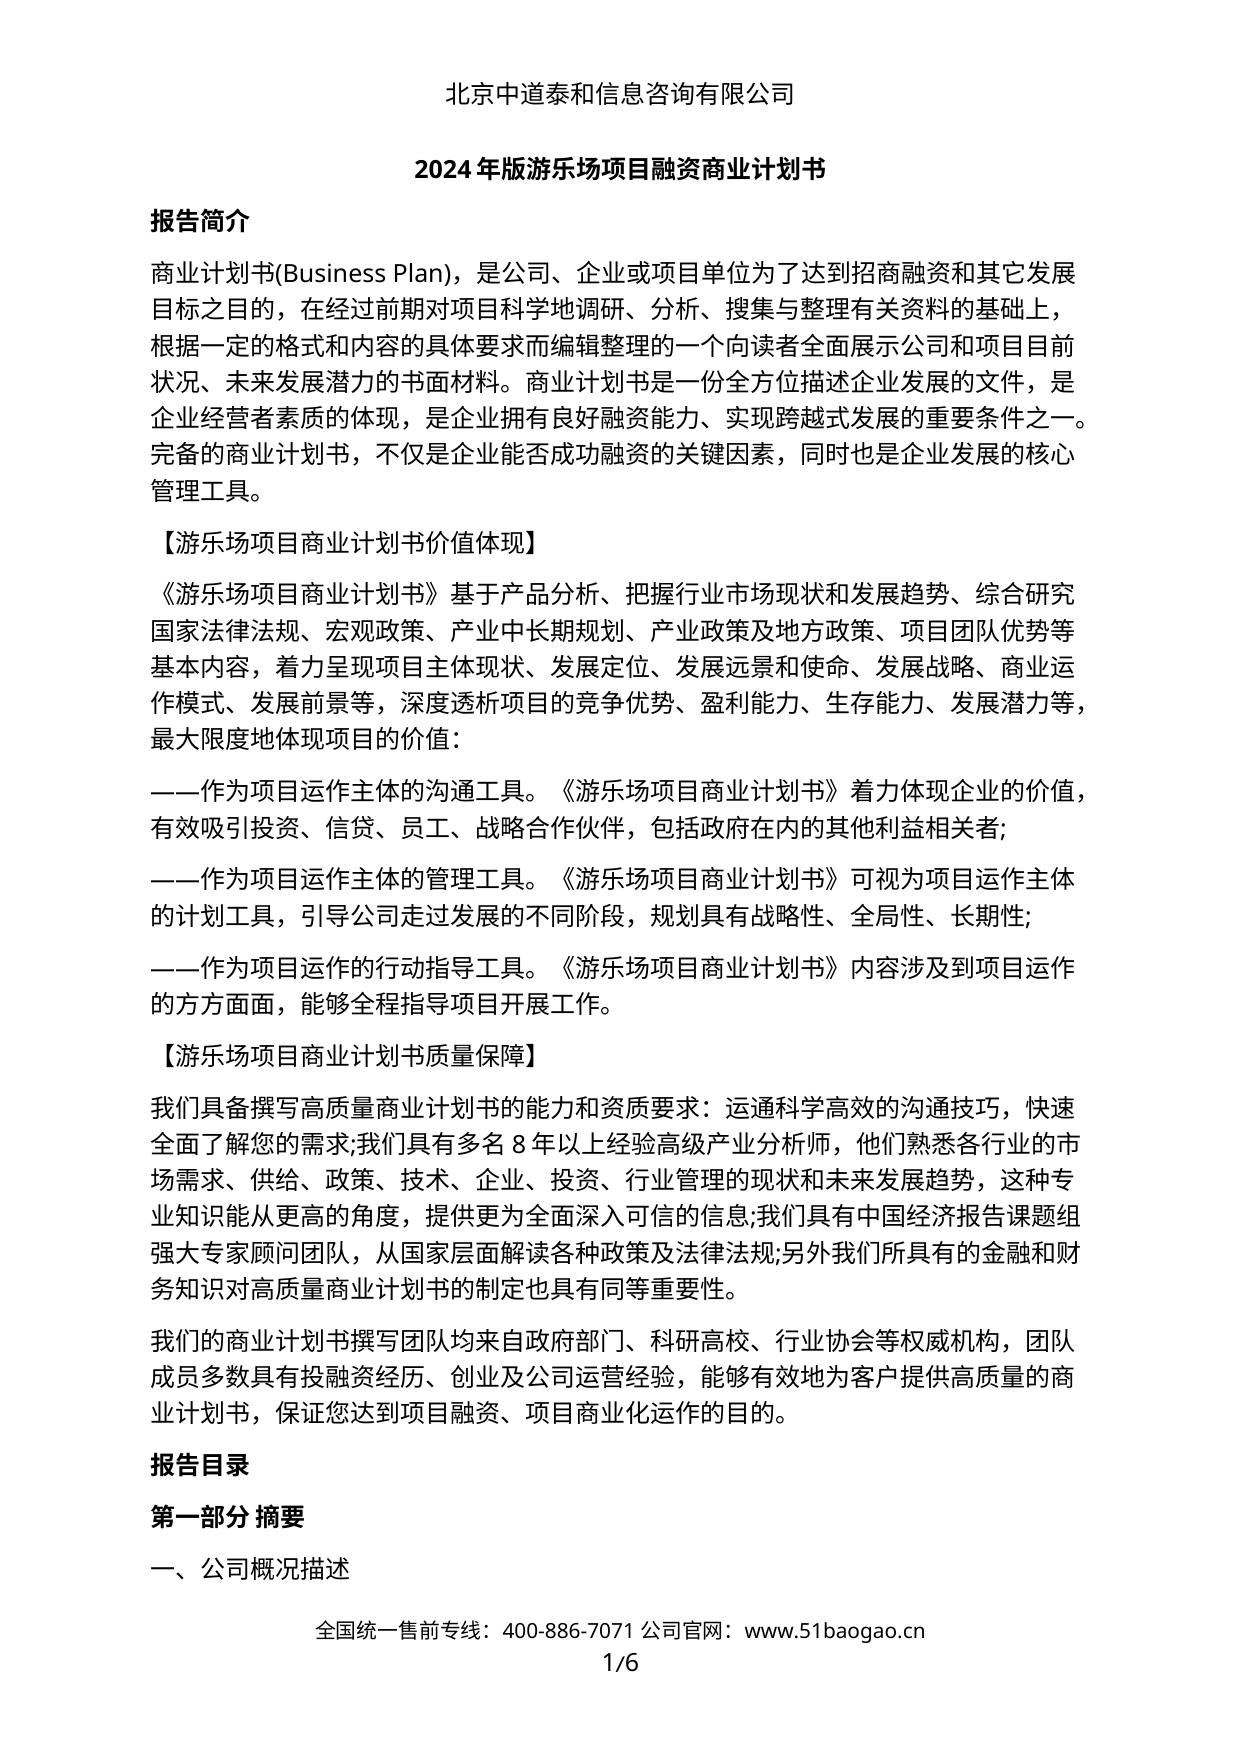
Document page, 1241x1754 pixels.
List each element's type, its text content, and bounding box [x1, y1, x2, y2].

text 我们具备撰写高质量商业计划书的能力和资质要求：运通科学高效的沟通技巧，快速全面了解您的需求;我们具有多名8年以上经验高级产业分析师，他们熟悉各行业的市场需求、供给、政策、技术、企业、投资、行业管理的现状和未来发展趋势，这种专业知识能从更高的角度，提供更为全面深入可信的信息;我们具有中国经济报告课题组强大专家顾问团队，从国家层面解读各种政策及法律法规;另外我们所具有的金融和财务知识对高质量商业计划书的制定也具有同等重要性。 [150, 1088, 1090, 1306]
text 一、公司概况描述 [150, 1549, 1090, 1586]
text 《游乐场项目商业计划书》基于产品分析、把握行业市场现状和发展趋势、综合研究国家法律法规、宏观政策、产业中长期规划、产业政策及地方政策、项目团队优势等基本内容，着力呈现项目主体现状、发展定位、发展远景和使命、发展战略、商业运作模式、发展前景等，深度透析项目的竞争优势、盈利能力、生存能力、发展潜力等，最大限度地体现项目的价值： [150, 575, 1090, 756]
text 商业计划书(Business Plan)，是公司、企业或项目单位为了达到招商融资和其它发展目标之目的，在经过前期对项目科学地调研、分析、搜集与整理有关资料的基础上，根据一定的格式和内容的具体要求而编辑整理的一个向读者全面展示公司和项目目前状况、未来发展潜力的书面材料。商业计划书是一份全方位描述企业发展的文件，是企业经营者素质的体现，是企业拥有良好融资能力、实现跨越式发展的重要条件之一。完备的商业计划书，不仅是企业能否成功融资的关键因素，同时也是企业发展的核心管理工具。 [150, 254, 1090, 507]
text 【游乐场项目商业计划书价值体现】 [150, 523, 1090, 559]
text 第一部分 摘要 [150, 1497, 1090, 1534]
text 我们的商业计划书撰写团队均来自政府部门、科研高校、行业协会等权威机构，团队成员多数具有投融资经历、创业及公司运营经验，能够有效地为客户提供高质量的商业计划书，保证您达到项目融资、项目商业化运作的目的。 [150, 1321, 1090, 1430]
text 【游乐场项目商业计划书质量保障】 [150, 1036, 1090, 1072]
text 2024年版游乐场项目融资商业计划书 [150, 150, 1090, 186]
text ——作为项目运作的行动指导工具。《游乐场项目商业计划书》内容涉及到项目运作的方方面面，能够全程指导项目开展工作。 [150, 948, 1090, 1021]
text ——作为项目运作主体的管理工具。《游乐场项目商业计划书》可视为项目运作主体的计划工具，引导公司走过发展的不同阶段，规划具有战略性、全局性、长期性; [150, 860, 1090, 932]
text ——作为项目运作主体的沟通工具。《游乐场项目商业计划书》着力体现企业的价值，有效吸引投资、信贷、员工、战略合作伙伴，包括政府在内的其他利益相关者; [150, 772, 1090, 844]
text 报告目录 [150, 1446, 1090, 1482]
text 报告简介 [150, 202, 1090, 238]
